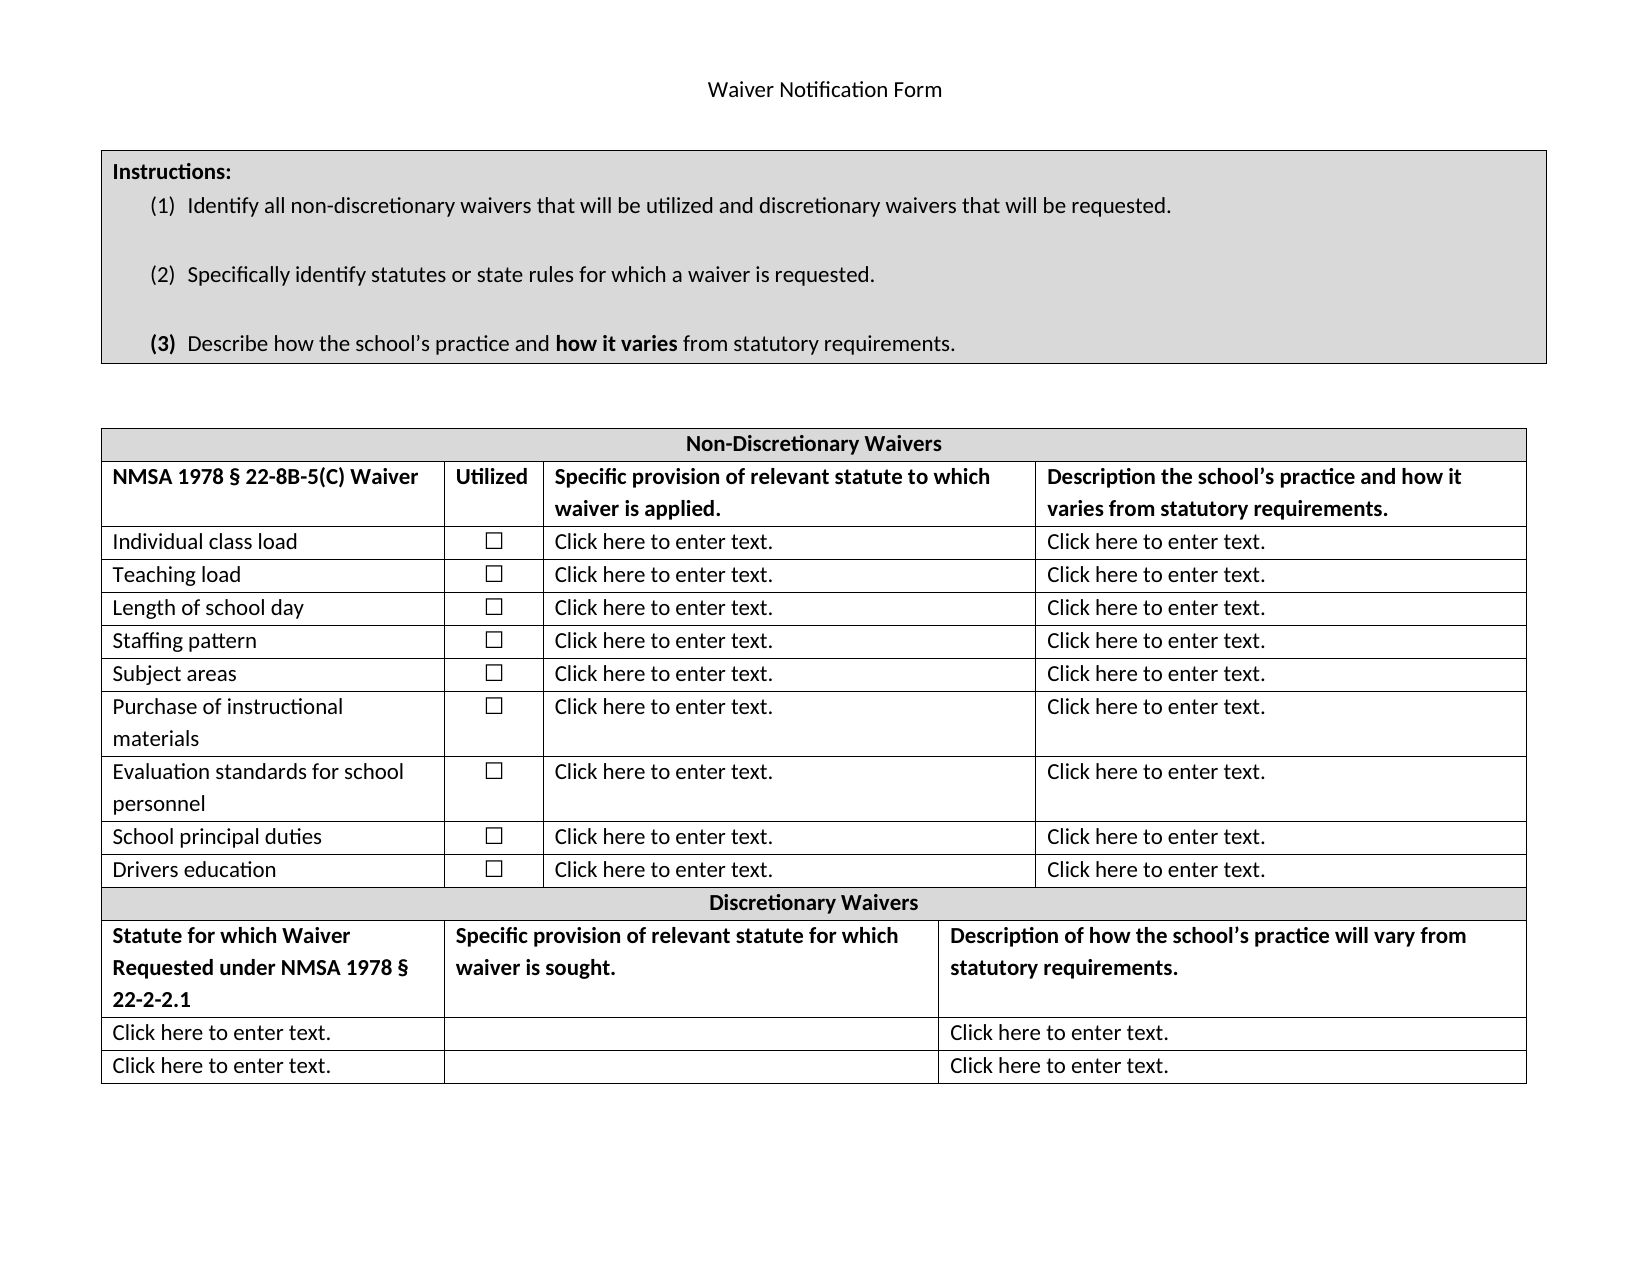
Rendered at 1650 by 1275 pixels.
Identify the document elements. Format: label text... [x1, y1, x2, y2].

table_cell School principal duties [102, 822, 444, 854]
table_cell Length of school day [102, 593, 444, 625]
table_cell Individual class load [102, 527, 444, 559]
table_cell Utilized [445, 462, 543, 526]
table_cell Evaluation standards for school personnel [102, 757, 444, 821]
table_cell Description the school’s practice and how it varies from statutory requirements. [1036, 462, 1526, 526]
table_cell Specific provision of relevant statute to which waiver is applied. [544, 462, 1035, 526]
table_cell Teaching load [102, 560, 444, 592]
table_cell Purchase of instructional materials [102, 692, 444, 756]
table_header Non-Discretionary Waivers [102, 429, 1526, 461]
table_cell [445, 1018, 938, 1050]
table_cell [445, 1051, 938, 1083]
table_cell Drivers education [102, 855, 444, 887]
table_cell Subject areas [102, 659, 444, 691]
table_cell NMSA 1978 § 22-8B-5(C) Waiver [102, 462, 444, 526]
table_cell Staffing pattern [102, 626, 444, 658]
table_cell Specific provision of relevant statute for which waiver is sought. [445, 921, 938, 1017]
table_header Instructions: Identify all non-discretionary waivers that will be utilized and discretionary waivers that will be requested. Specifically identify statutes or state rules for which a waiver is requested. Describe how the school’s practice and how it varies from statutory requirements. [102, 151, 1546, 363]
table_cell Discretionary Waivers [102, 888, 1526, 920]
table_cell Description of how the school’s practice will vary from statutory requirements. [939, 921, 1526, 1017]
table_cell Statute for which Waiver Requested under NMSA 1978 § 22-2-2.1 [102, 921, 444, 1017]
